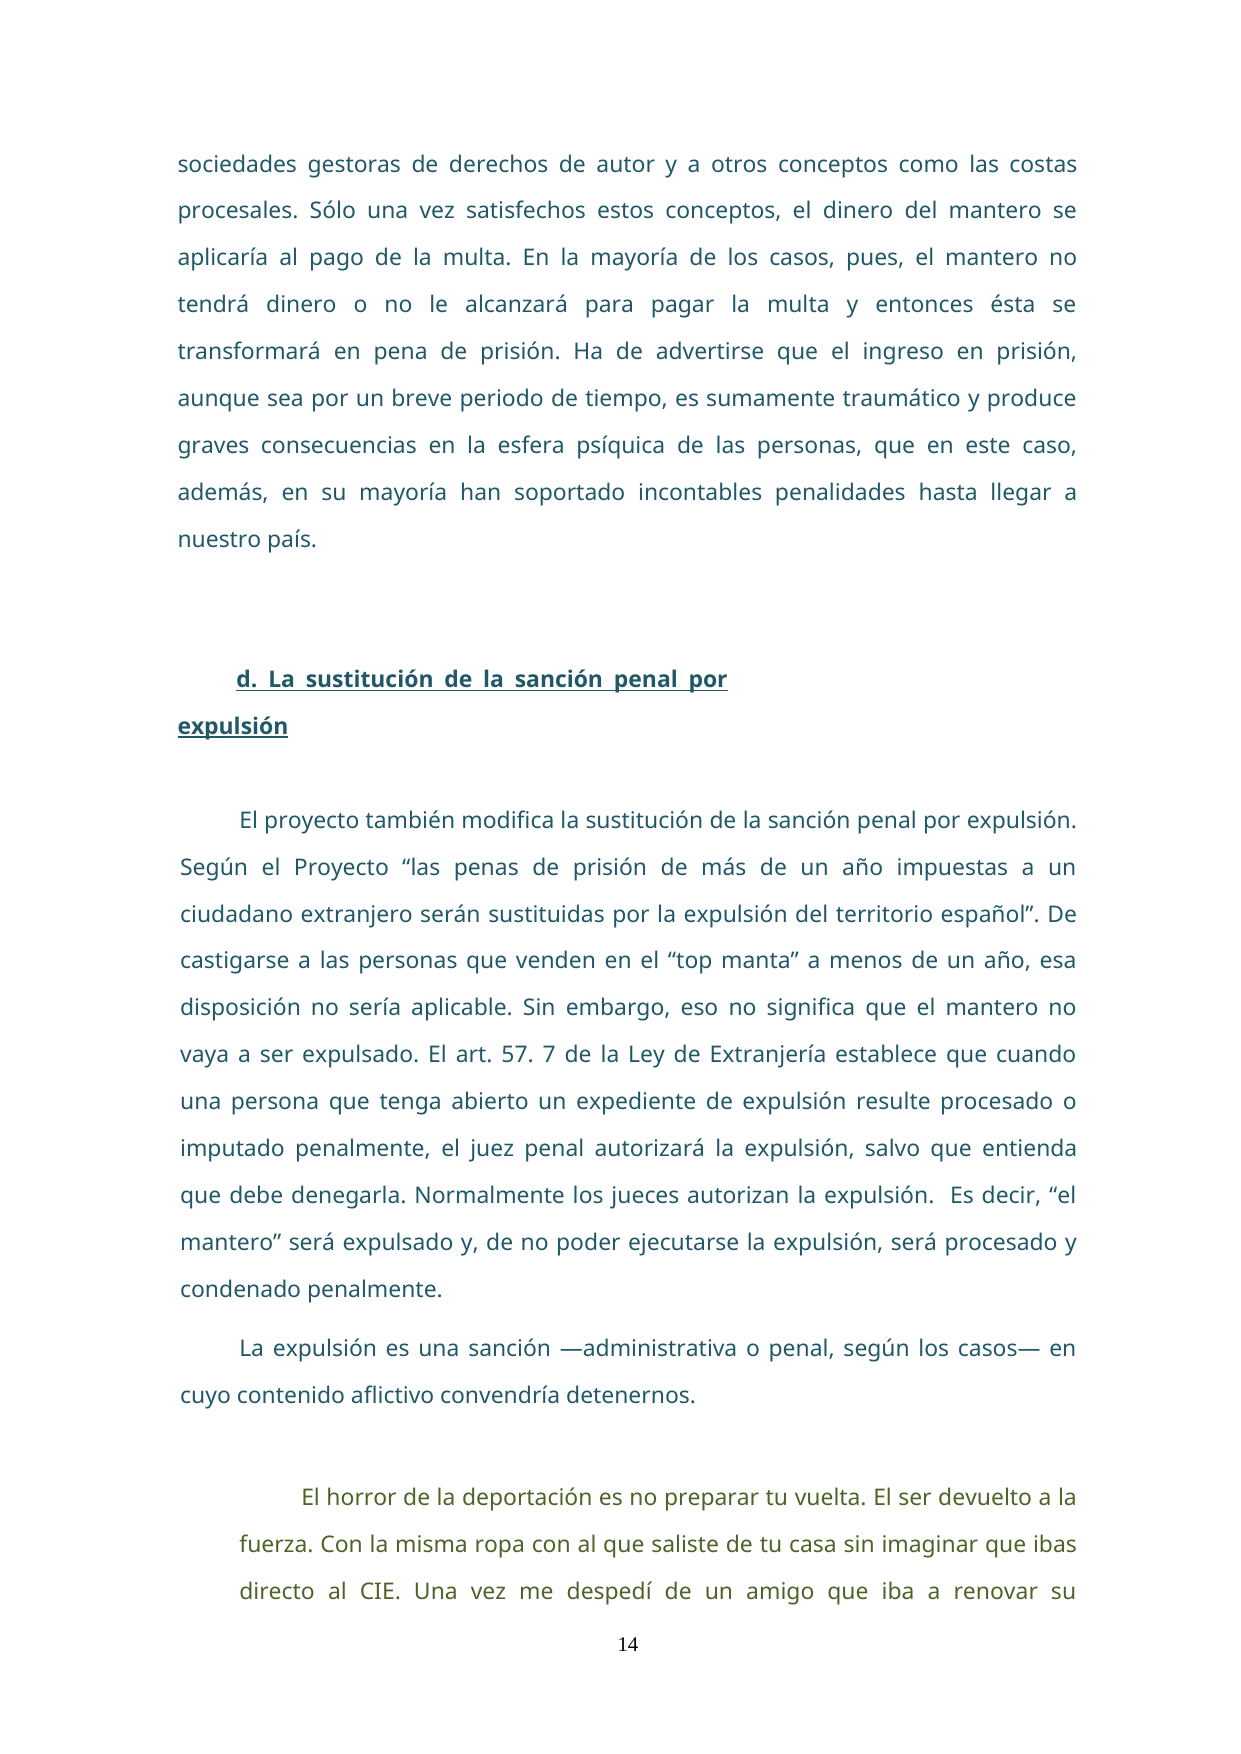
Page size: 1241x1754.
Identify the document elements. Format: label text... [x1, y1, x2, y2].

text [239, 1481, 1078, 1606]
text d. La sustitución de la sanción penal por expulsión [177, 663, 1078, 741]
text La expulsión es una sanción ―administrativa o penal, según los casos― en cuyo contenido aflictivo convendría detenernos. [180, 1332, 1078, 1410]
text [177, 148, 1078, 554]
text El proyecto también modifica la sustitución de la sanción penal por expulsión. Según el Proyecto “las penas de prisión de más de un año impuestas a un ciudadano extranjero serán sustituidas por la expulsión del territorio español”. De castigarse a las personas que venden en el “top manta” a menos de un año, esa disposición no sería aplicable. Sin embargo, eso no significa que el mantero no vaya a ser expulsado. El art. 57. 7 de la Ley de Extranjería establece que cuando una persona que tenga abierto un expediente de expulsión resulte procesado o imputado penalmente, el juez penal autorizará la expulsión, salvo que entienda que debe denegarla. Normalmente los jueces autorizan la expulsión. Es decir, “el mantero” será expulsado y, de no poder ejecutarse la expulsión, será procesado y condenado penalmente. [180, 804, 1078, 1304]
